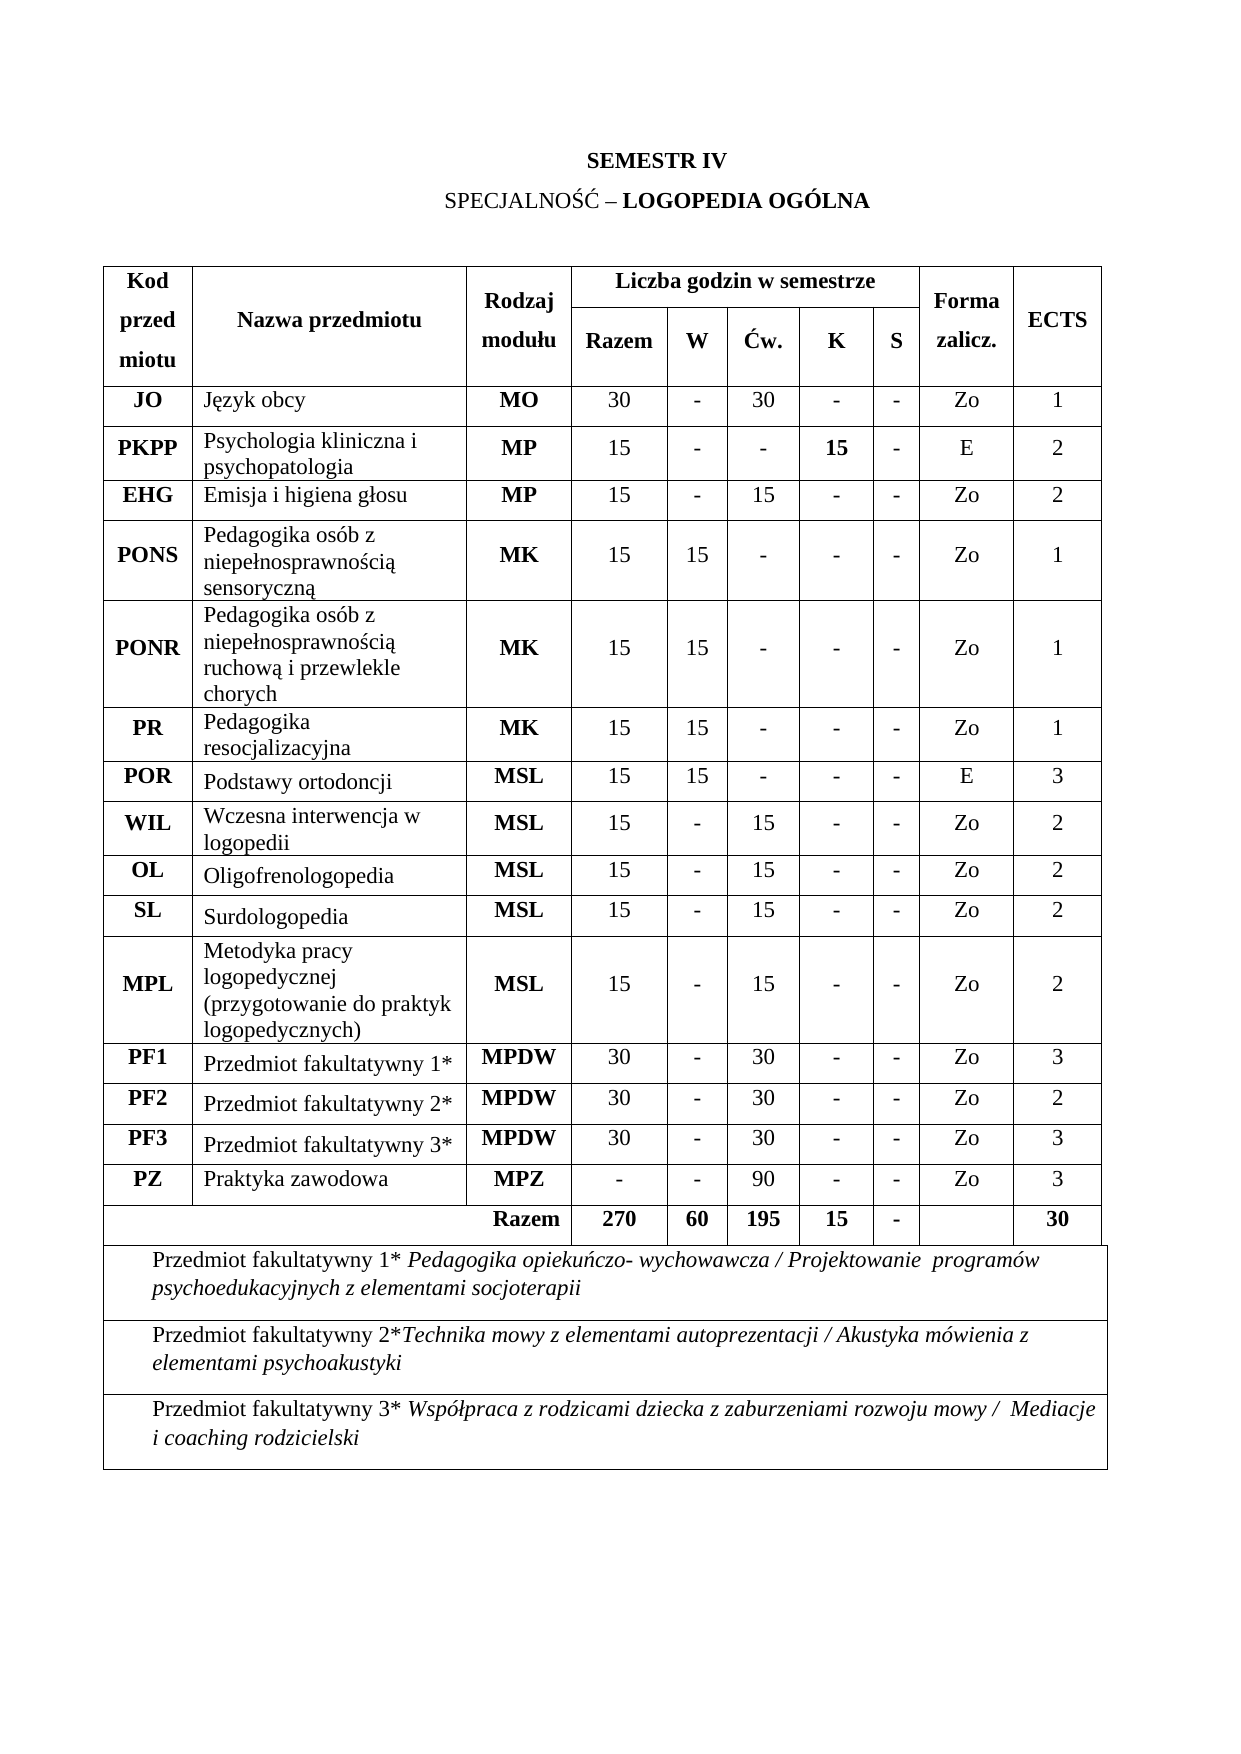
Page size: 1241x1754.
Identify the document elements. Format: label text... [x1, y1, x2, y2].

table_cell 15 [572, 856, 667, 895]
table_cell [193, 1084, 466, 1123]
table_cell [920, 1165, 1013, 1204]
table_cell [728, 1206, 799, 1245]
table_cell - [668, 387, 727, 426]
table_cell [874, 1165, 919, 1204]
table_cell MK [467, 601, 571, 707]
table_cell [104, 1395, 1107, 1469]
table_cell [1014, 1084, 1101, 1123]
table_cell - [874, 481, 919, 520]
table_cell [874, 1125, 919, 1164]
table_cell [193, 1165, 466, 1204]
table_cell - [874, 896, 919, 936]
table_cell - [874, 427, 919, 480]
table_cell Zo [920, 481, 1013, 520]
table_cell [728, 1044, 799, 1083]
table_cell WIL [104, 802, 192, 855]
table_cell 15 [668, 762, 727, 801]
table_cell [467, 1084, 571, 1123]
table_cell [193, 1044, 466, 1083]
table_cell 15 [572, 762, 667, 801]
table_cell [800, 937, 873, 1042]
table_header Kod przedmiotu [104, 267, 192, 386]
table_cell - [728, 601, 799, 707]
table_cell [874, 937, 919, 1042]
table_cell W [668, 308, 727, 386]
table_cell - [874, 802, 919, 855]
table_cell MK [467, 521, 571, 600]
table_cell POR [104, 762, 192, 801]
table_cell Pedagogika osób z niepełnosprawnością sensoryczną [193, 521, 466, 600]
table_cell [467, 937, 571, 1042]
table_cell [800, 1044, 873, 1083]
table_cell 15 [728, 802, 799, 855]
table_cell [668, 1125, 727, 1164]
table_cell Surdologopedia [193, 896, 466, 936]
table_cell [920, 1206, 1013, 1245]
table_cell MP [467, 481, 571, 520]
table_cell 15 [668, 601, 727, 707]
table_cell SL [104, 896, 192, 936]
table_cell - [800, 856, 873, 895]
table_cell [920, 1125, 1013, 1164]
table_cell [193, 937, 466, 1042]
table_header Rodzaj modułu [467, 267, 571, 386]
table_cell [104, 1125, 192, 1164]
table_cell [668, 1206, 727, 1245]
table_header ECTS [1014, 267, 1101, 386]
table_header Liczba godzin w semestrze [572, 267, 919, 307]
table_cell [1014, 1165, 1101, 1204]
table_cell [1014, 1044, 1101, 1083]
table_cell 15 [728, 856, 799, 895]
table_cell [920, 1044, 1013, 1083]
table_cell MK [467, 708, 571, 761]
table_cell - [728, 427, 799, 480]
table_cell 15 [572, 481, 667, 520]
table_cell 15 [572, 708, 667, 761]
table_cell - [874, 601, 919, 707]
table_cell 15 [572, 601, 667, 707]
table_cell 2 [1014, 427, 1101, 480]
table_cell MSL [467, 896, 571, 936]
table_cell - [800, 708, 873, 761]
table_cell - [800, 802, 873, 855]
table_cell OL [104, 856, 192, 895]
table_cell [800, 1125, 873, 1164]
table_cell MO [467, 387, 571, 426]
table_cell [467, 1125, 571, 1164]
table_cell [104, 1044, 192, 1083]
table_cell PR [104, 708, 192, 761]
table_cell Zo [920, 802, 1013, 855]
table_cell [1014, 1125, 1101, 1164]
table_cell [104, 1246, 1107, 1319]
table_cell - [728, 708, 799, 761]
table_cell Pedagogika resocjalizacyjna [193, 708, 466, 761]
table_cell - [874, 387, 919, 426]
table_cell MSL [467, 856, 571, 895]
table_cell EHG [104, 481, 192, 520]
table_cell - [668, 802, 727, 855]
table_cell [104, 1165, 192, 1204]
table_cell Wczesna interwencja w logopedii [193, 802, 466, 855]
table_cell - [728, 521, 799, 600]
table_cell - [800, 481, 873, 520]
table_cell 15 [728, 896, 799, 936]
table_cell Zo [920, 601, 1013, 707]
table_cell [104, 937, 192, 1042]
table_cell 2 [1014, 802, 1101, 855]
table_cell Zo [920, 856, 1013, 895]
table_cell Ćw. [728, 308, 799, 386]
table_cell JO [104, 387, 192, 426]
table_cell - [874, 762, 919, 801]
table_cell - [874, 708, 919, 761]
table_cell 2 [1014, 481, 1101, 520]
table_cell - [800, 762, 873, 801]
table_cell 1 [1014, 708, 1101, 761]
table_cell - [800, 521, 873, 600]
table_cell K [800, 308, 873, 386]
table_cell - [800, 387, 873, 426]
table_cell 1 [1014, 601, 1101, 707]
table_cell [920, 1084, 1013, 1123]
table_cell 15 [800, 427, 873, 480]
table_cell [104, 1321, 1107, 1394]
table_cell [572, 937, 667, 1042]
table_header Forma zalicz. [920, 267, 1013, 386]
table_cell 15 [668, 521, 727, 600]
table_cell Emisja i higiena głosu [193, 481, 466, 520]
text SEMESTR IV [148, 148, 1093, 174]
table_cell MSL [467, 762, 571, 801]
table_cell Język obcy [193, 387, 466, 426]
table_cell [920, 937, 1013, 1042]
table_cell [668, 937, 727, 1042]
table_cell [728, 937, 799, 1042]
table_cell 15 [572, 896, 667, 936]
table_cell 2 [1014, 856, 1101, 895]
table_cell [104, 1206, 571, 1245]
table_cell Psychologia kliniczna i psychopatologia [193, 427, 466, 480]
table_cell 15 [728, 481, 799, 520]
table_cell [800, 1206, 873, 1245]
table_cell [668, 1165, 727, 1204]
table_cell 15 [572, 802, 667, 855]
table_cell PKPP [104, 427, 192, 480]
table_cell PONS [104, 521, 192, 600]
table_cell Zo [920, 708, 1013, 761]
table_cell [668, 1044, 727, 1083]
table_cell Oligofrenologopedia [193, 856, 466, 895]
table_cell 3 [1014, 762, 1101, 801]
table_cell MP [467, 427, 571, 480]
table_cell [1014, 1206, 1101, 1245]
table_cell 15 [668, 708, 727, 761]
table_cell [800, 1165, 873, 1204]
table_cell Zo [920, 387, 1013, 426]
table_cell - [800, 896, 873, 936]
table_cell - [668, 427, 727, 480]
table_cell 1 [1014, 387, 1101, 426]
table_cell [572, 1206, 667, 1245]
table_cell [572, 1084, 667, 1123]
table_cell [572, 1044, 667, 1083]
table_header Nazwa przedmiotu [193, 267, 466, 386]
text SPECJALNOŚĆ – LOGOPEDIA OGÓLNA [148, 187, 1093, 213]
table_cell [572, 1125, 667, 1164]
table_cell S [874, 308, 919, 386]
table_cell Zo [920, 896, 1013, 936]
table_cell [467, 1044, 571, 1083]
table_cell Pedagogika osób z niepełnosprawnością ruchową i przewlekle chorych [193, 601, 466, 707]
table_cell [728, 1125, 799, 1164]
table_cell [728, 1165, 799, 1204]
table_cell PONR [104, 601, 192, 707]
table_cell Podstawy ortodoncji [193, 762, 466, 801]
table_cell E [920, 427, 1013, 480]
table_cell 2 [1014, 896, 1101, 936]
table_cell - [874, 521, 919, 600]
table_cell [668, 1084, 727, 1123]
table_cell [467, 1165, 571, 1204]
table_cell - [874, 856, 919, 895]
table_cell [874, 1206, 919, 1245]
table_cell 15 [572, 521, 667, 600]
table_cell - [728, 762, 799, 801]
table_cell 30 [572, 387, 667, 426]
table_cell Zo [920, 521, 1013, 600]
table_cell 30 [728, 387, 799, 426]
table_cell - [668, 481, 727, 520]
table_cell E [920, 762, 1013, 801]
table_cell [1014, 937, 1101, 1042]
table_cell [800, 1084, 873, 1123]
table_cell Razem [572, 308, 667, 386]
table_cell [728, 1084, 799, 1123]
table_cell - [800, 601, 873, 707]
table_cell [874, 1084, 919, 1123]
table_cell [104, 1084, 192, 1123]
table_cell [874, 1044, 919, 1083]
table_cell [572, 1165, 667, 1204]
table_cell 1 [1014, 521, 1101, 600]
table_cell - [668, 856, 727, 895]
table_cell - [668, 896, 727, 936]
table_cell MSL [467, 802, 571, 855]
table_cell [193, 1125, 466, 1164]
table_cell 15 [572, 427, 667, 480]
